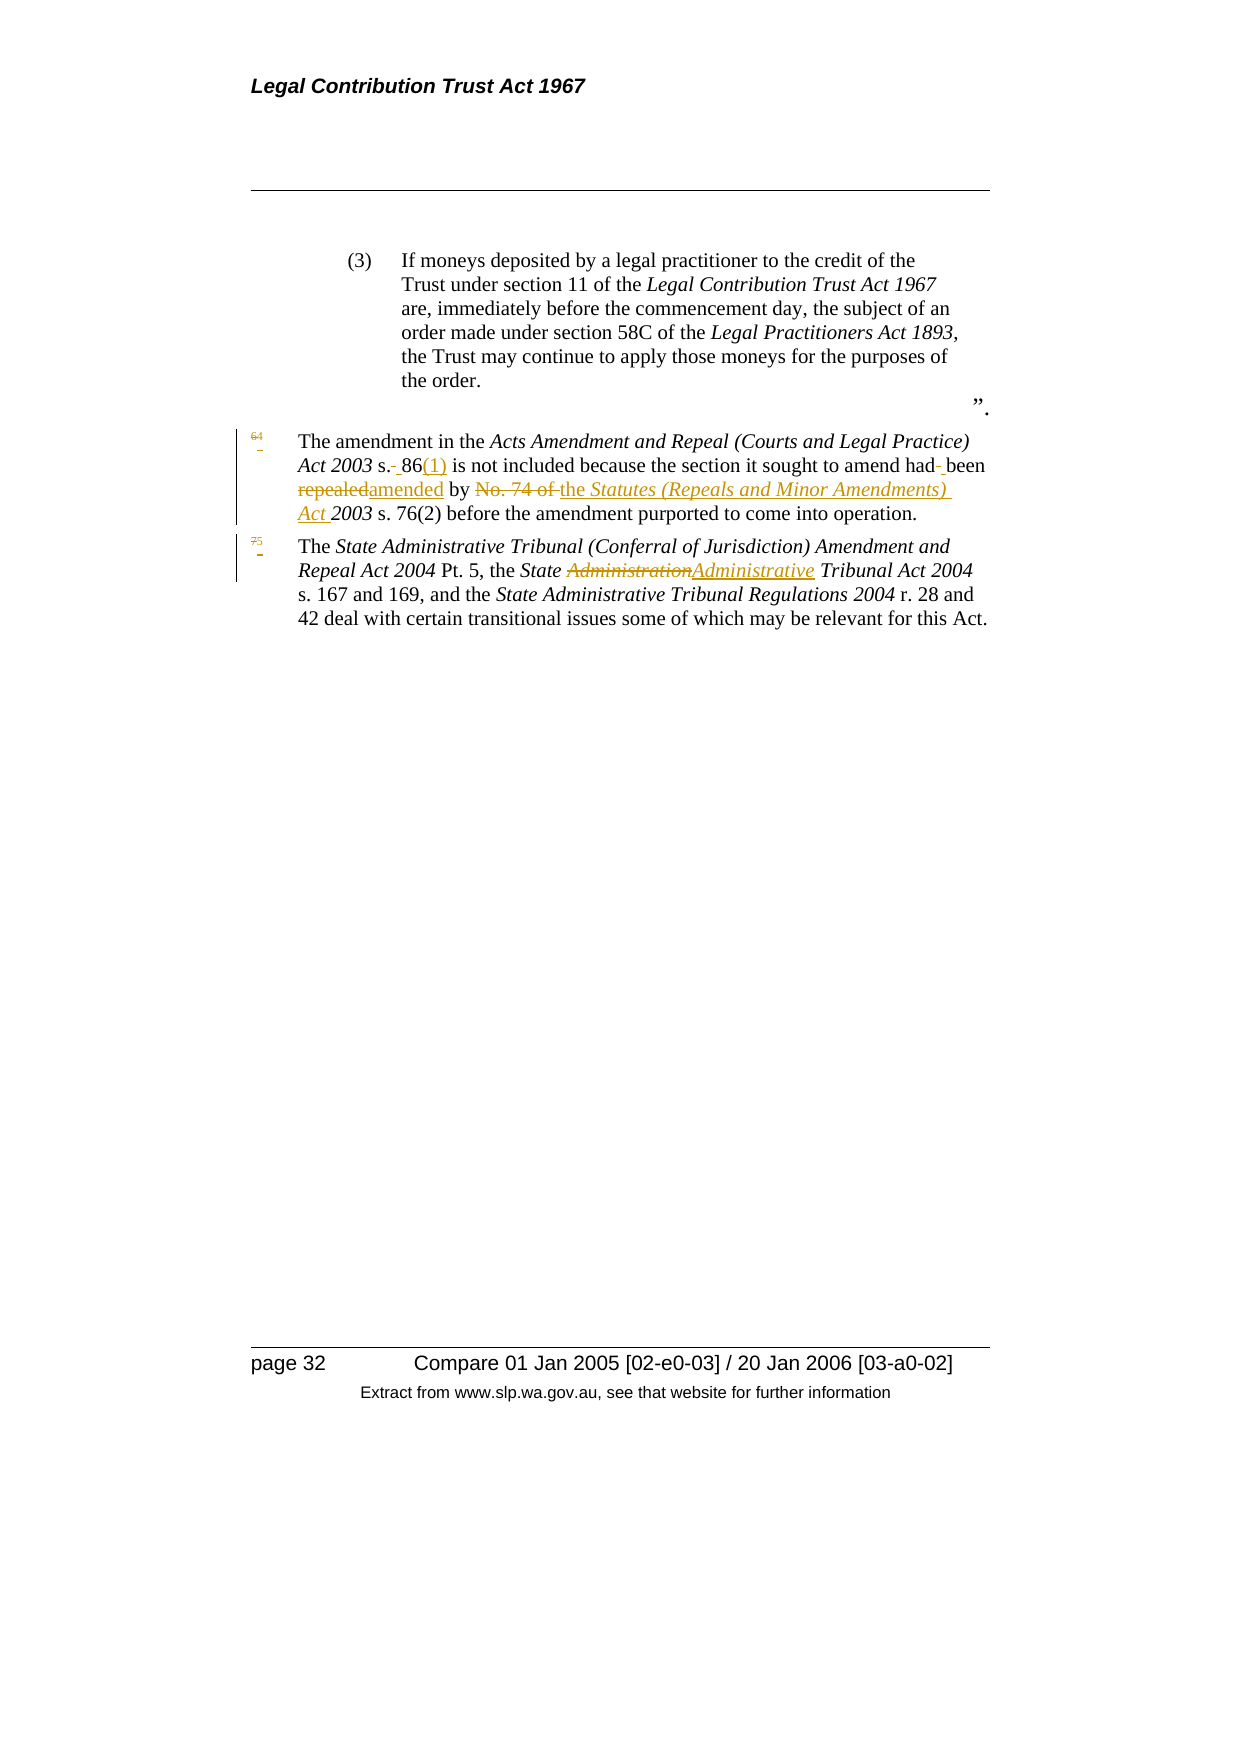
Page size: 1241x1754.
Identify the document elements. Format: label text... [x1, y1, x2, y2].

text ”. [251, 392, 990, 421]
text (3) If moneys deposited by a legal practitioner to the credit of the Trust under section 11 of the Legal Contribution Trust Act 1967 are, immediately before the commencement day, the subject of an order made under section 58C of the Legal Practitioners Act 1893, the Trust may continue to apply those moneys for the purposes of the order. [312, 247, 960, 392]
text The State Administrative Tribunal (Conferral of Jurisdiction) Amendment and Repeal Act 2004 Pt. 5, the State Tribunal Act 2004 s. 167 and 169, and the State Administrative Tribunal Regulations 2004 r. 28 and 42 deal with certain transitional issues some of which may be relevant for this Act. [251, 533, 990, 630]
text The amendment in the Acts Amendment and Repeal (Courts and Legal Practice) Act 2003 s.86 is not included because the section it sought to amend hadbeen by 2003 s. 76(2) before the amendment purported to come into operation. [251, 429, 990, 525]
